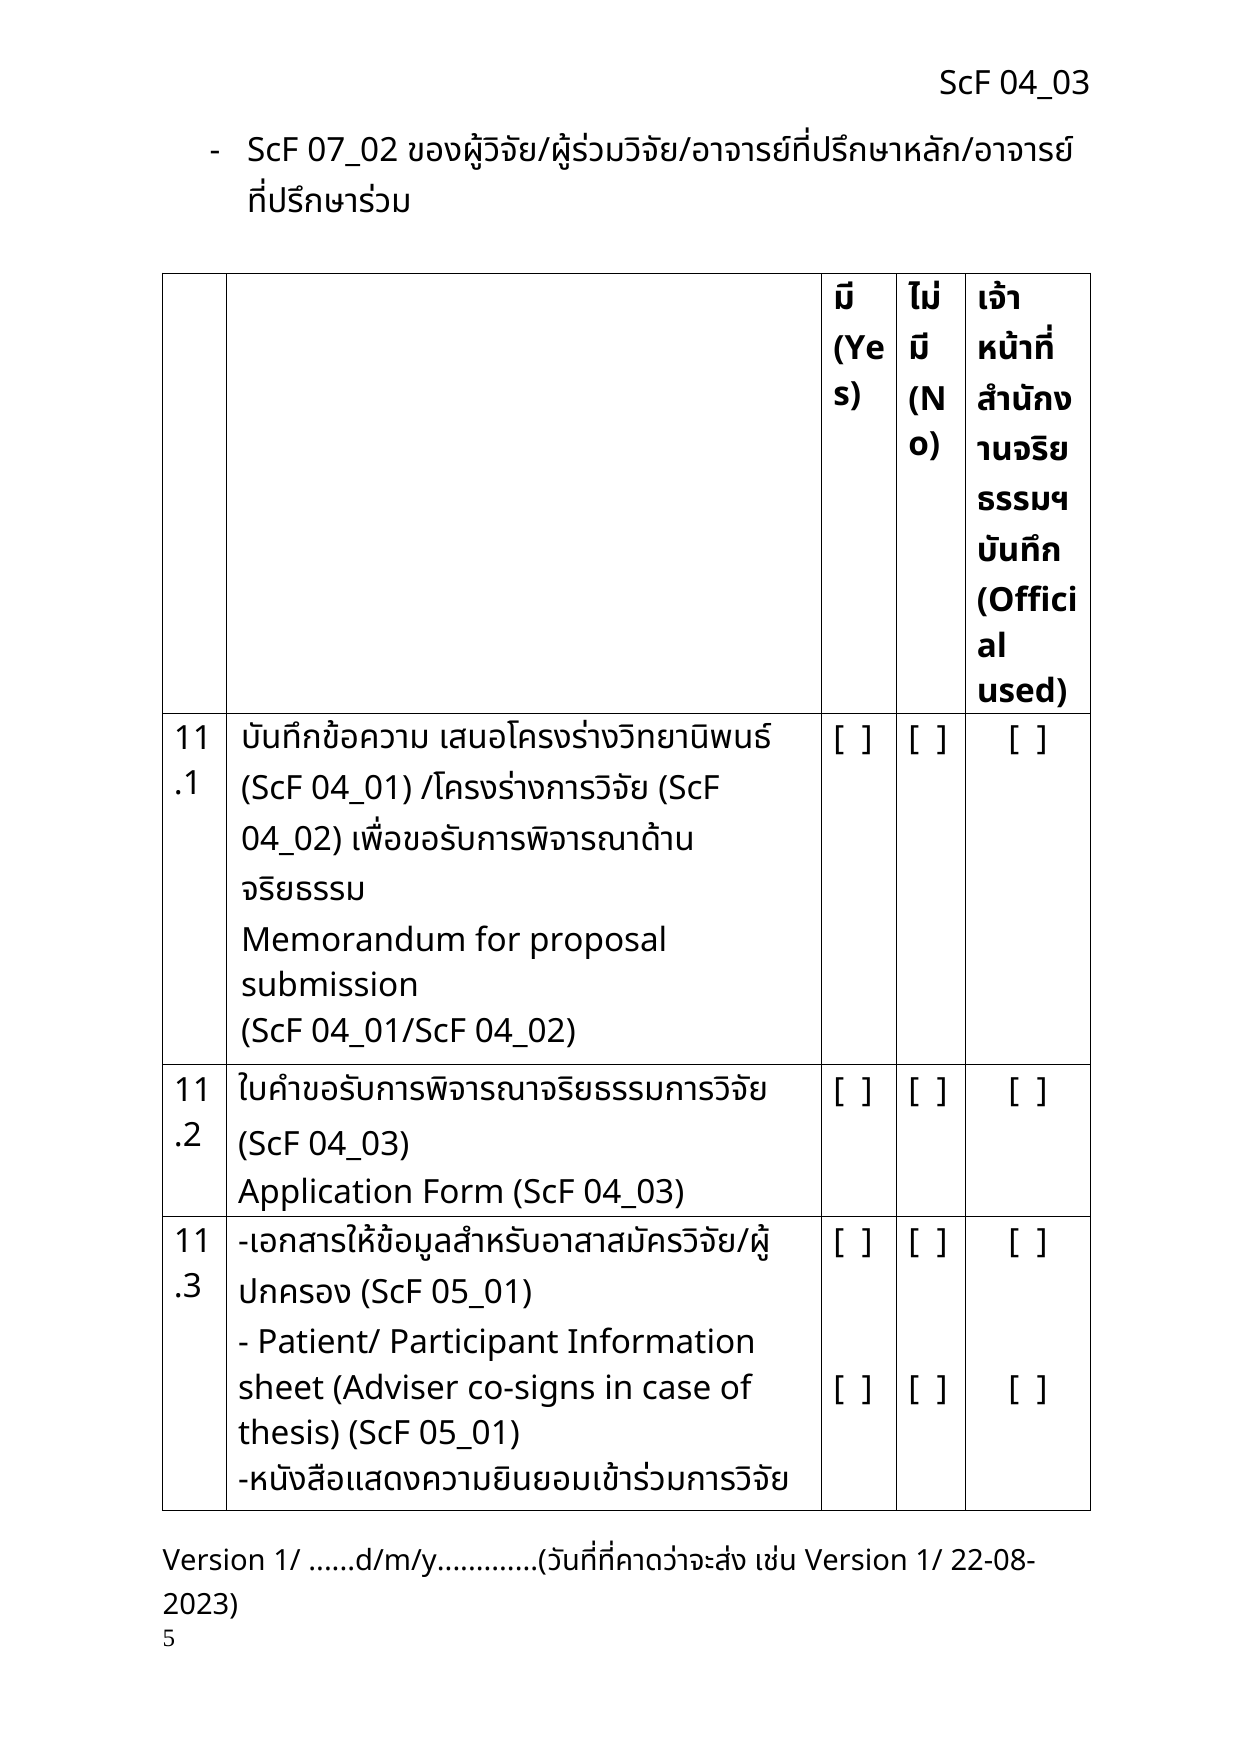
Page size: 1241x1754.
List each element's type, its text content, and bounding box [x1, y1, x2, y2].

table_header มี (Yes) [822, 274, 896, 712]
table_cell [ ] [ ] [ ] [ ] [ ] [966, 1217, 1090, 1510]
table_header เจ้าหน้าที่สำนักงานจริยธรรมฯ บันทึก (Official used) [966, 274, 1090, 712]
table_cell 11.1 [163, 714, 226, 1064]
table_cell [ ] [966, 714, 1090, 1064]
table_cell 11.3 [163, 1217, 226, 1510]
table_cell [ ] [ ] [ ] [ ] [ ] [822, 1217, 896, 1510]
table_cell ใบคำขอรับการพิจารณาจริยธรรมการวิจัย (ScF 04_03) Application Form (ScF 04_03) [227, 1065, 821, 1216]
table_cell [227, 1217, 821, 1510]
table_header ไม่มี (No) [897, 274, 965, 712]
table_cell บันทึกข้อความ เสนอโครงร่างวิทยานิพนธ์ (ScF 04_01) /โครงร่างการวิจัย (ScF 04_02) เพื่อขอรับการพิจารณาด้านจริยธรรม Memorandum for proposal submission (ScF 04_01/ScF 04_02) [227, 714, 821, 1064]
list ScF 07_02 ของผู้วิจัย/ผู้ร่วมวิจัย/อาจารย์ที่ปรึกษาหลัก/อาจารย์ที่ปรึกษาร่วม [209, 126, 1090, 227]
table_cell [ ] [897, 1065, 965, 1216]
table_cell [ ] [822, 1065, 896, 1216]
table_cell [ ] [897, 714, 965, 1064]
table_header [163, 274, 226, 712]
table_cell [ ] [ ] [ ] [ ] [ ] [897, 1217, 965, 1510]
table_header [227, 274, 821, 712]
table_cell [ ] [966, 1065, 1090, 1216]
table_cell [ ] [822, 714, 896, 1064]
table_cell 11.2 [163, 1065, 226, 1216]
